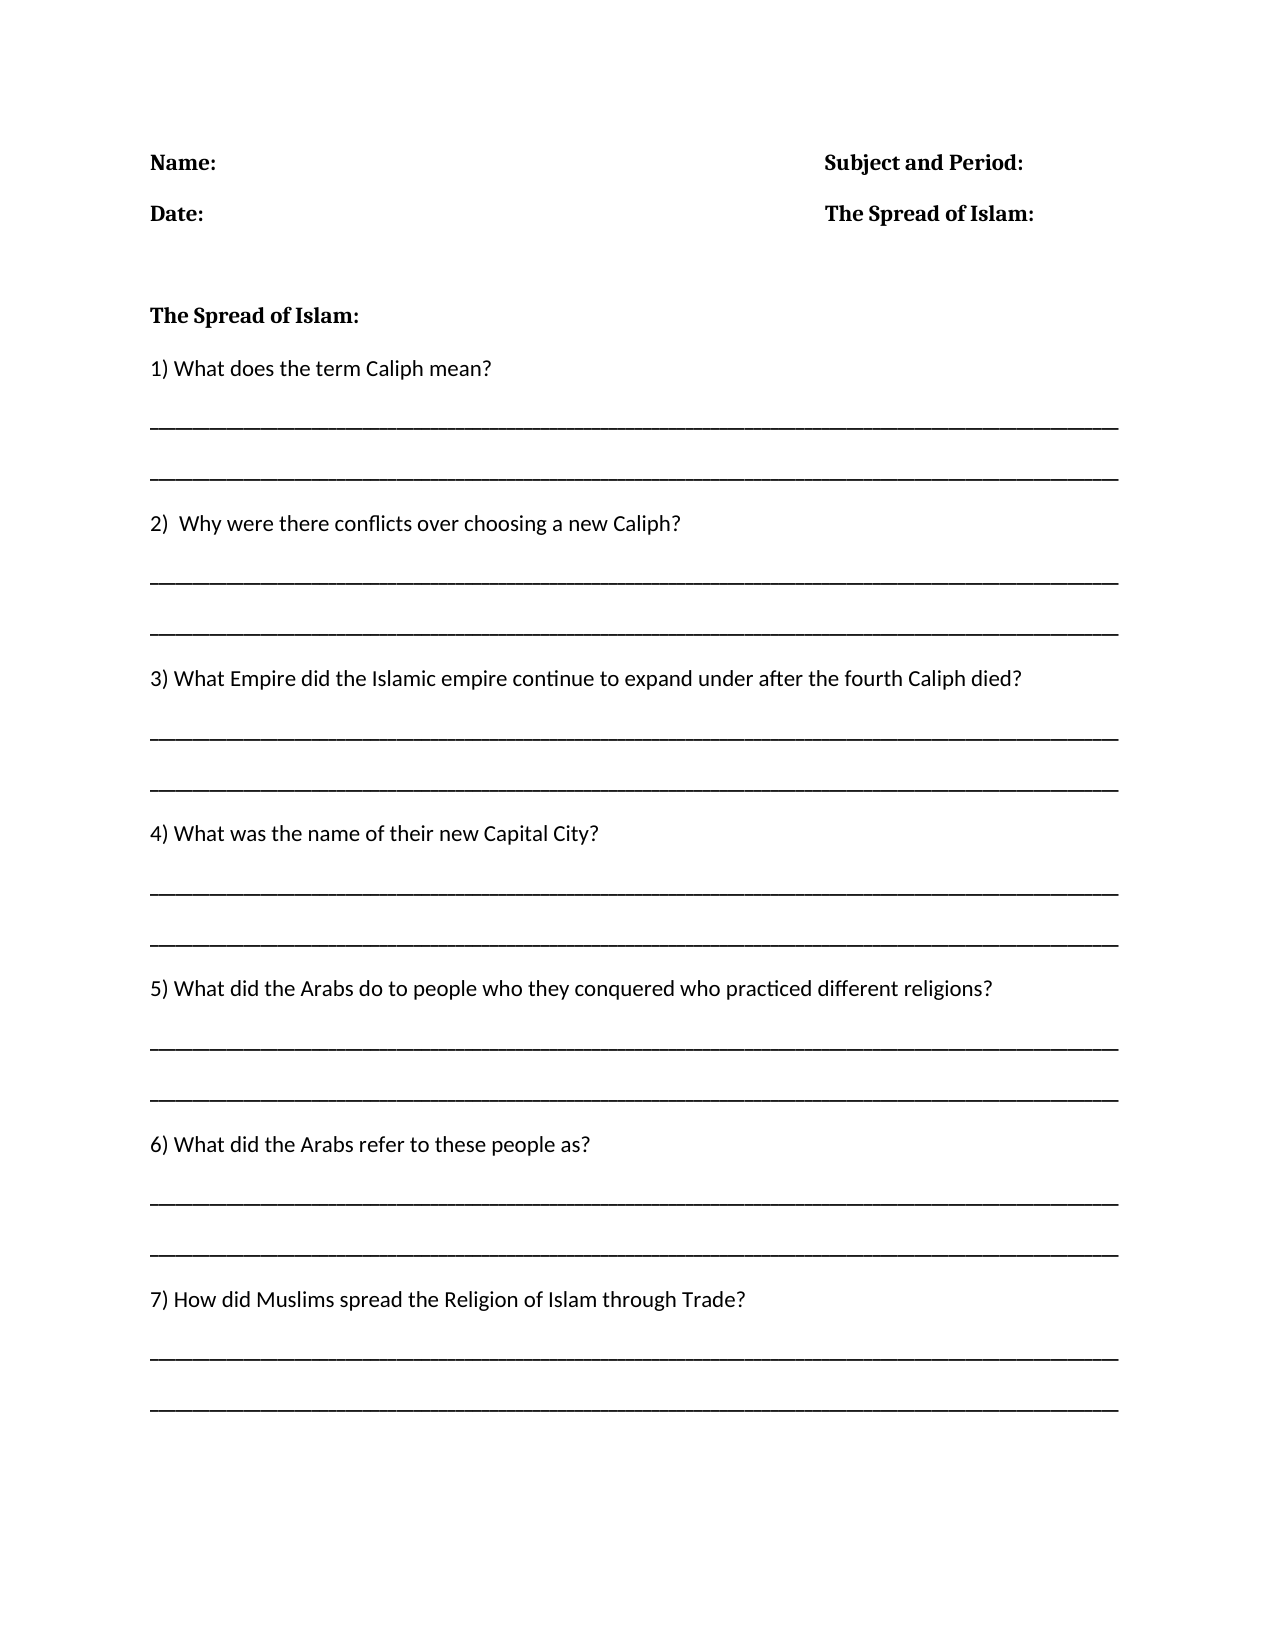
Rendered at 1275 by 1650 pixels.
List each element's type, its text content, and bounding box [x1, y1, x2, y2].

text 1) What does the term Caliph mean? [150, 354, 1125, 382]
text 2) Why were there conflicts over choosing a new Caliph? [150, 509, 1125, 537]
text __________________________________________________________________________________________________________________ [150, 768, 1125, 795]
text __________________________________________________________________________________________________________________ [150, 1079, 1125, 1105]
text Name: Subject and Period: [150, 150, 1125, 176]
text 4) What was the name of their new Capital City? [150, 819, 1125, 847]
text 3) What Empire did the Islamic empire continue to expand under after the fourth Caliph died? [150, 664, 1125, 692]
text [150, 1389, 1125, 1415]
text 5) What did the Arabs do to people who they conquered who practiced different religions? [150, 974, 1125, 1003]
text __________________________________________________________________________________________________________________ [150, 562, 1125, 589]
text __________________________________________________________________________________________________________________ [150, 923, 1125, 950]
text __________________________________________________________________________________________________________________ [150, 717, 1125, 744]
text __________________________________________________________________________________________________________________ [150, 1028, 1125, 1054]
text __________________________________________________________________________________________________________________ [150, 613, 1125, 640]
text Date: The Spread of Islam: [150, 201, 1125, 227]
text __________________________________________________________________________________________________________________ [150, 407, 1125, 433]
text The Spread of Islam: [150, 303, 1125, 329]
text 6) What did the Arabs refer to these people as? [150, 1130, 1125, 1158]
text __________________________________________________________________________________________________________________ [150, 872, 1125, 899]
text __________________________________________________________________________________________________________________ [150, 458, 1125, 484]
text __________________________________________________________________________________________________________________ [150, 1183, 1125, 1209]
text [150, 1338, 1125, 1364]
text __________________________________________________________________________________________________________________ [150, 1234, 1125, 1260]
text 7) How did Muslims spread the Religion of Islam through Trade? [150, 1285, 1125, 1313]
